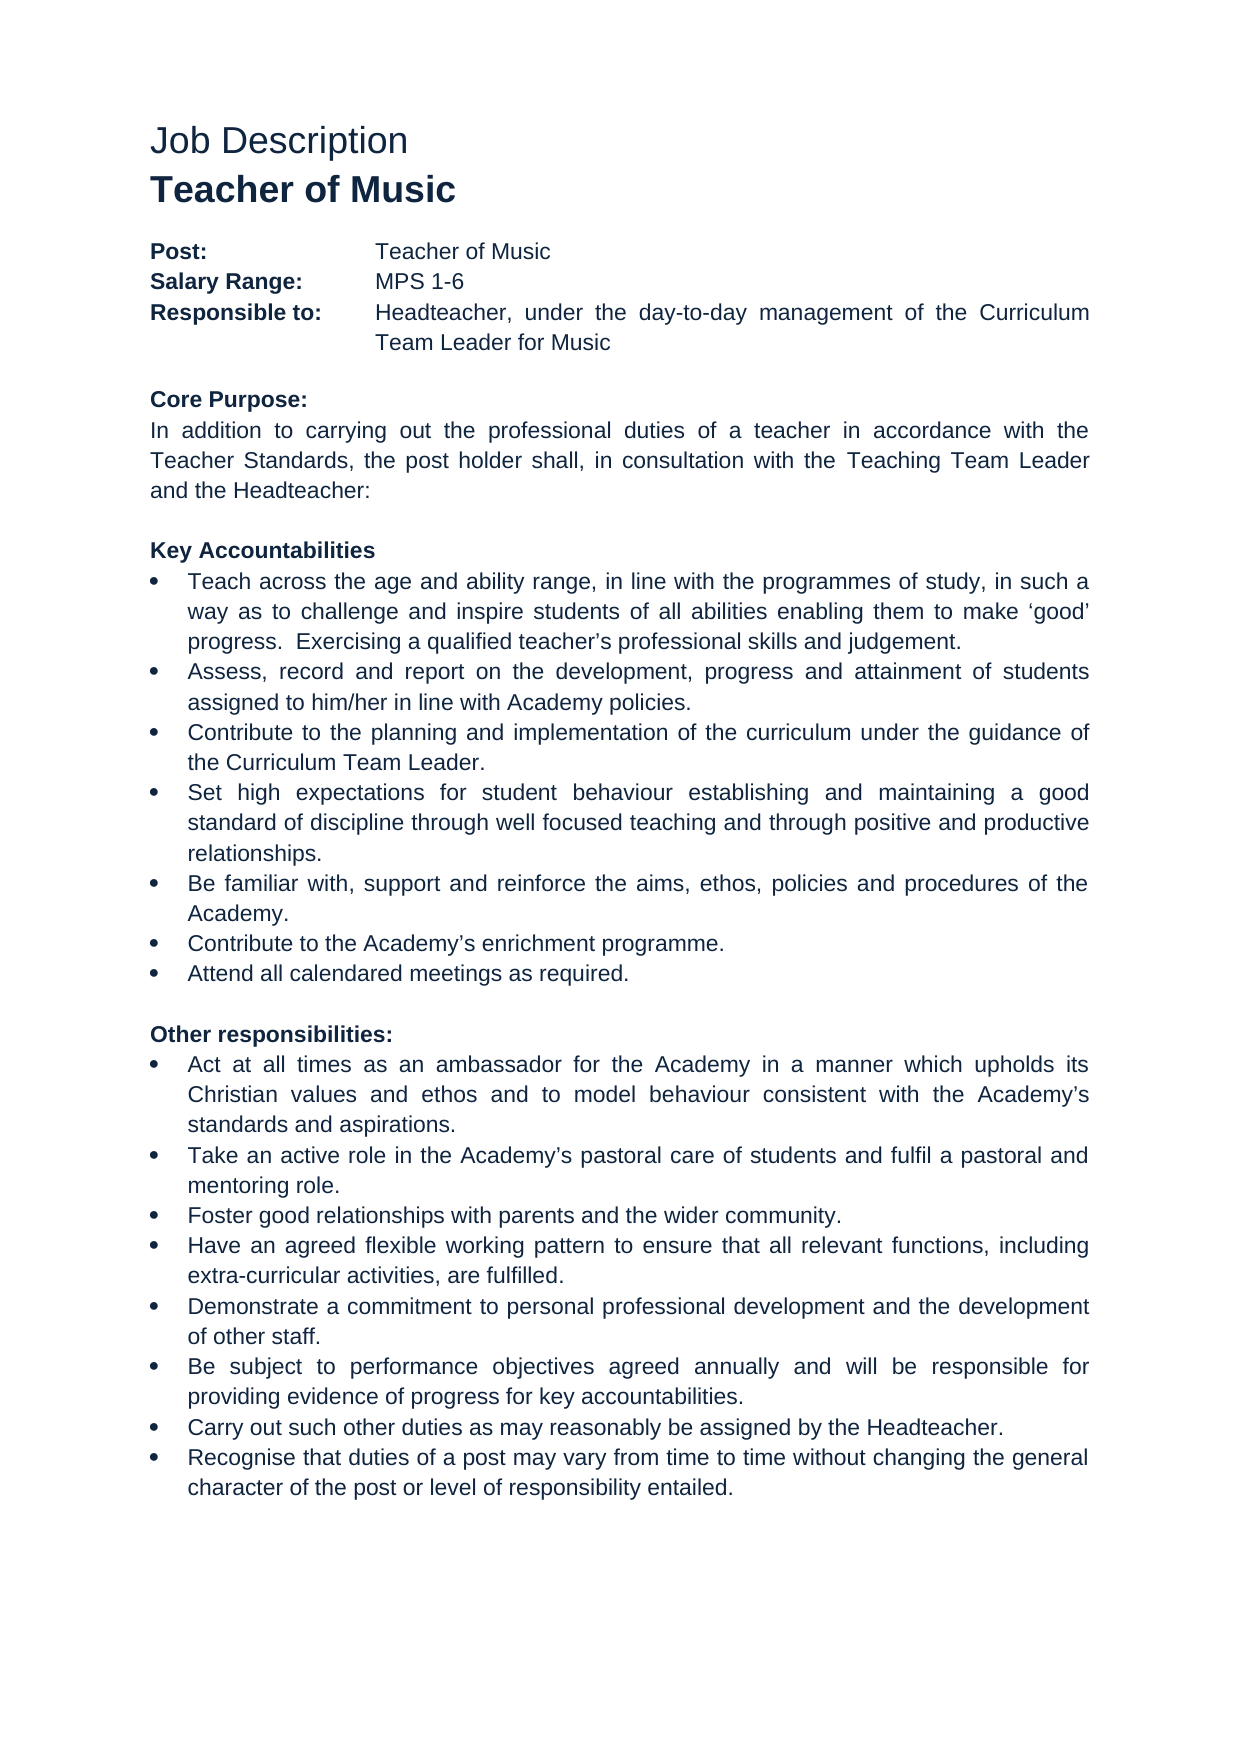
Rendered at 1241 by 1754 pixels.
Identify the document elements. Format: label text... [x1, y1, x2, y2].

list Carry out such other duties as may reasonably be assigned by the Headteacher. [150, 1413, 1090, 1440]
text Post: Teacher of Music [150, 238, 1090, 264]
list Recognise that duties of a post may vary from time to time without changing the general character of the post or level of responsibility entailed. [150, 1444, 1090, 1500]
list Set high expectations for student behaviour establishing and maintaining a good standard of discipline through well focused teaching and through positive and productive relationships. [150, 779, 1090, 866]
list Teach across the age and ability range, in line with the programmes of study, in such a way as to challenge and inspire students of all abilities enabling them to make ‘good’ progress. Exercising a qualified teacher’s professional skills and judgement. [150, 568, 1090, 654]
list Act at all times as an ambassador for the Academy in a manner which upholds its Christian values and ethos and to model behaviour consistent with the Academy’s standards and aspirations. [150, 1051, 1090, 1138]
list Take an active role in the Academy’s pastoral care of students and fulfil a pastoral and mentoring role. [150, 1142, 1090, 1198]
list Be subject to performance objectives agreed annually and will be responsible for providing evidence of progress for key accountabilities. [150, 1353, 1090, 1410]
list Have an agreed flexible working pattern to ensure that all relevant functions, including extra-curricular activities, are fulfilled. [150, 1232, 1090, 1289]
text Other responsibilities: [150, 1021, 1090, 1047]
list Assess, record and report on the development, progress and attainment of students assigned to him/her in line with Academy policies. [150, 658, 1090, 715]
list Be familiar with, support and reinforce the aims, ethos, policies and procedures of the Academy. [150, 870, 1090, 926]
text Responsible to: Headteacher, under the day-to-day management of the Curriculum Team Leader for Music [150, 298, 1090, 355]
list Contribute to the planning and implementation of the curriculum under the guidance of the Curriculum Team Leader. [150, 719, 1090, 775]
text Job Description [150, 118, 1090, 161]
text Teacher of Music [150, 168, 1090, 211]
text Key Accountabilities [150, 537, 1090, 564]
text Salary Range: MPS 1-6 [150, 268, 1090, 295]
list Attend all calendared meetings as required. [150, 960, 1090, 987]
list Demonstrate a commitment to personal professional development and the development of other staff. [150, 1293, 1090, 1349]
list Contribute to the Academy’s enrichment programme. [150, 930, 1090, 957]
list Foster good relationships with parents and the wider community. [150, 1202, 1090, 1228]
text Core Purpose: [150, 386, 1114, 413]
text In addition to carrying out the professional duties of a teacher in accordance with the Teacher Standards, the post holder shall, in consultation with the Teaching Team Leader and the Headteacher: [150, 417, 1090, 503]
